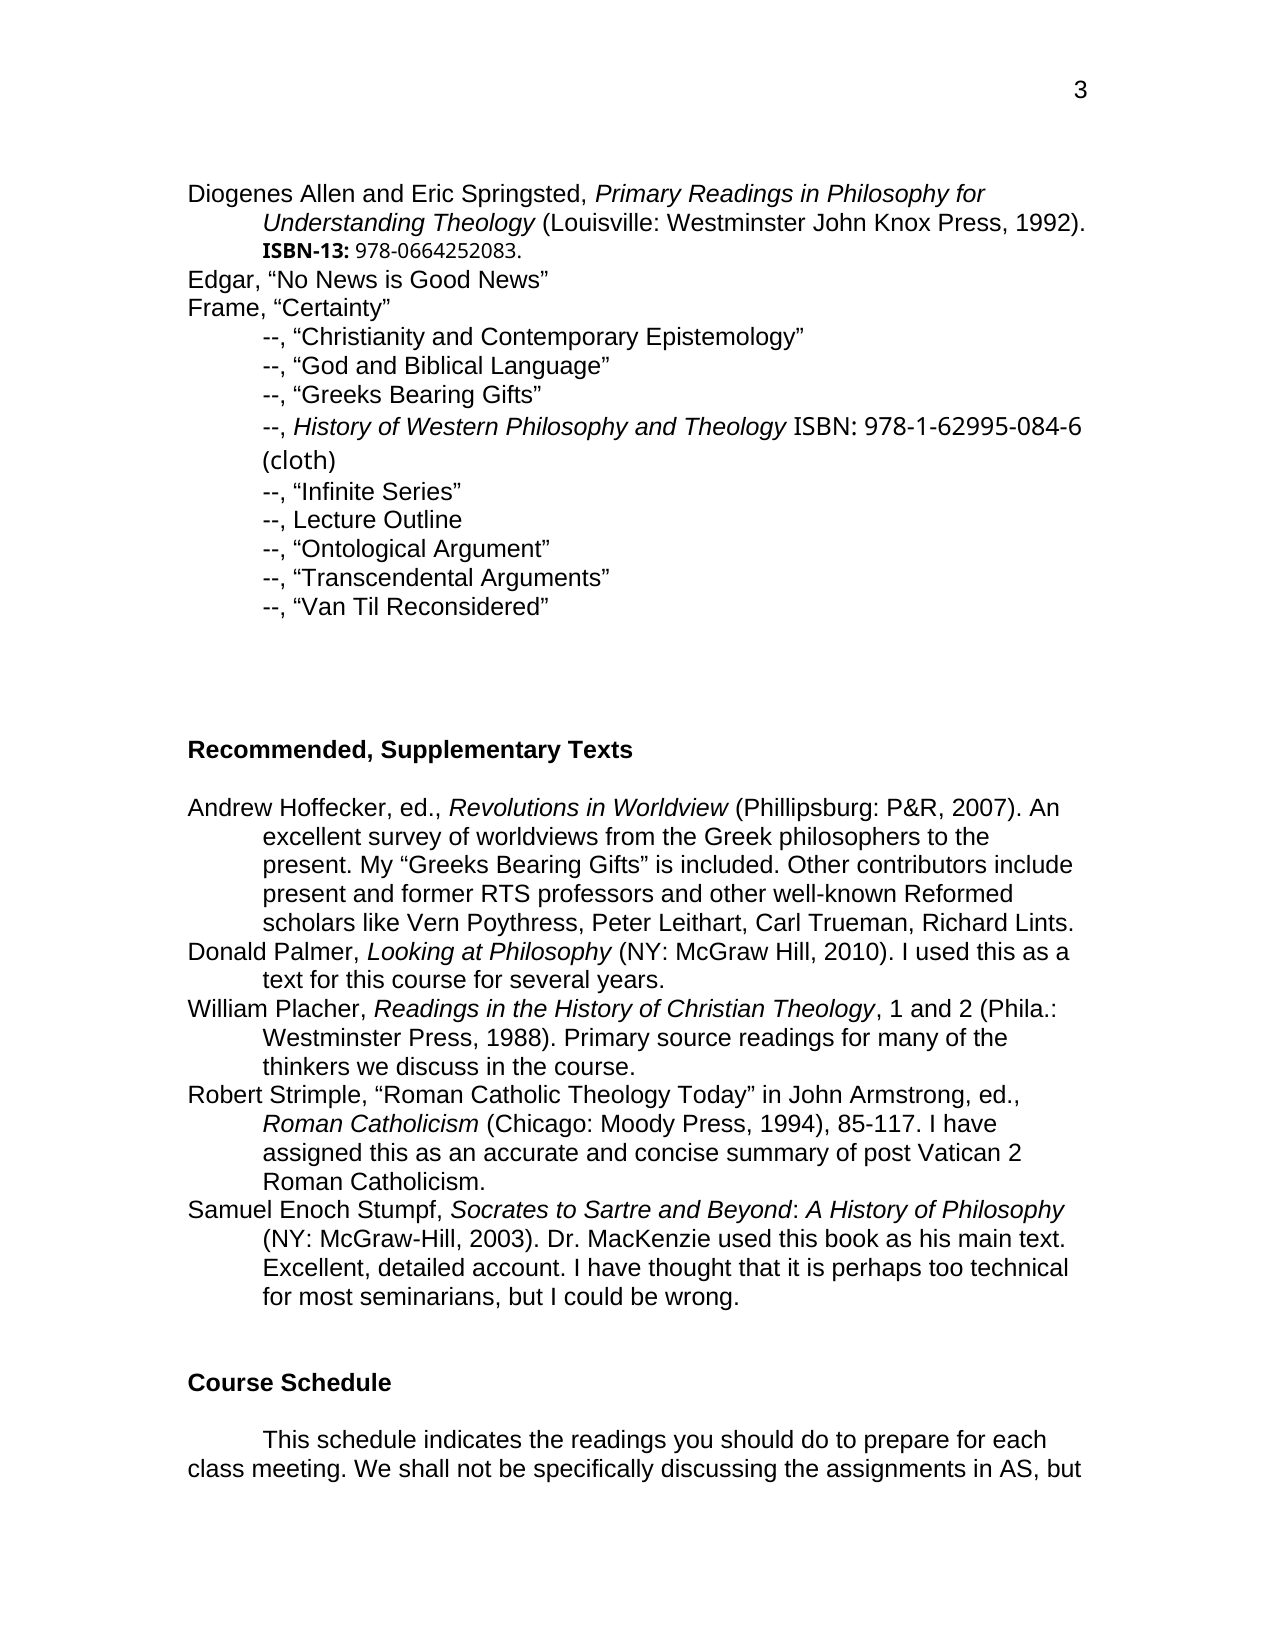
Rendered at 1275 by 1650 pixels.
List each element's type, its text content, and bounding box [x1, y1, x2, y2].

text --, History of Western Philosophy and Theology ISBN: 978-1-62995-084-6 (cloth) [187, 408, 1087, 477]
text Frame, “Certainty” [187, 293, 1087, 322]
text Andrew Hoffecker, ed., Revolutions in Worldview (: P&R, 2007). An excellent survey of worldviews from the Greek philosophers to the present. My “Greeks Bearing Gifts” is included. Other contributors include present and former RTS professors and other well-known Reformed scholars like Vern Poythress, Peter Leithart, Carl Trueman, Richard Lints. [187, 793, 1087, 937]
text Donald Palmer, Looking at Philosophy (NY: McGraw Hill, 2010). I used this as a text for this course for several years. [187, 937, 1087, 994]
text Edgar, “No News is Good News” [187, 265, 1087, 293]
text Diogenes Allen and Eric Springsted, Primary Readings in Philosophy for Understanding Theology (Louisville: Westminster John Knox Press, 1992). ISBN-13: 978-0664252083. [187, 179, 1087, 265]
text William Placher, Readings in the History of Christian Theology, 1 and 2 (Phila.: Westminster Press, 1988). Primary source readings for many of the thinkers we discuss in the course. [187, 994, 1087, 1080]
text --, “Van Til Reconsidered” [187, 592, 1087, 620]
text --, “God and Biblical Language” [187, 351, 1087, 380]
subtitle Course Schedule [187, 1368, 1087, 1397]
text Samuel Enoch Stumpf, Socrates to Sartre and Beyond: A History of Philosophy (NY: McGraw-Hill, 2003). Dr. MacKenzie used this book as his main text. Excellent, detailed account. I have thought that it is perhaps too technical for most seminarians, but I could be wrong. [187, 1195, 1087, 1310]
text --, “Greeks Bearing Gifts” [187, 380, 1087, 408]
text --, “Infinite Series” [187, 477, 1087, 505]
text Recommended, Supplementary Texts [187, 735, 1087, 764]
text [187, 1425, 1087, 1483]
text --, “Christianity and Contemporary Epistemology” [262, 322, 1087, 351]
text --, “Transcendental Arguments” [187, 563, 1087, 592]
text Robert Strimple, “Roman Catholic Theology Today” in John Armstrong, ed., Roman Catholicism (Chicago: Moody Press, 1994), 85-117. I have assigned this as an accurate and concise summary of post Vatican 2 Roman Catholicism. [187, 1080, 1087, 1195]
text --, “Ontological Argument” [187, 534, 1087, 563]
text --, Lecture Outline [187, 505, 1087, 534]
